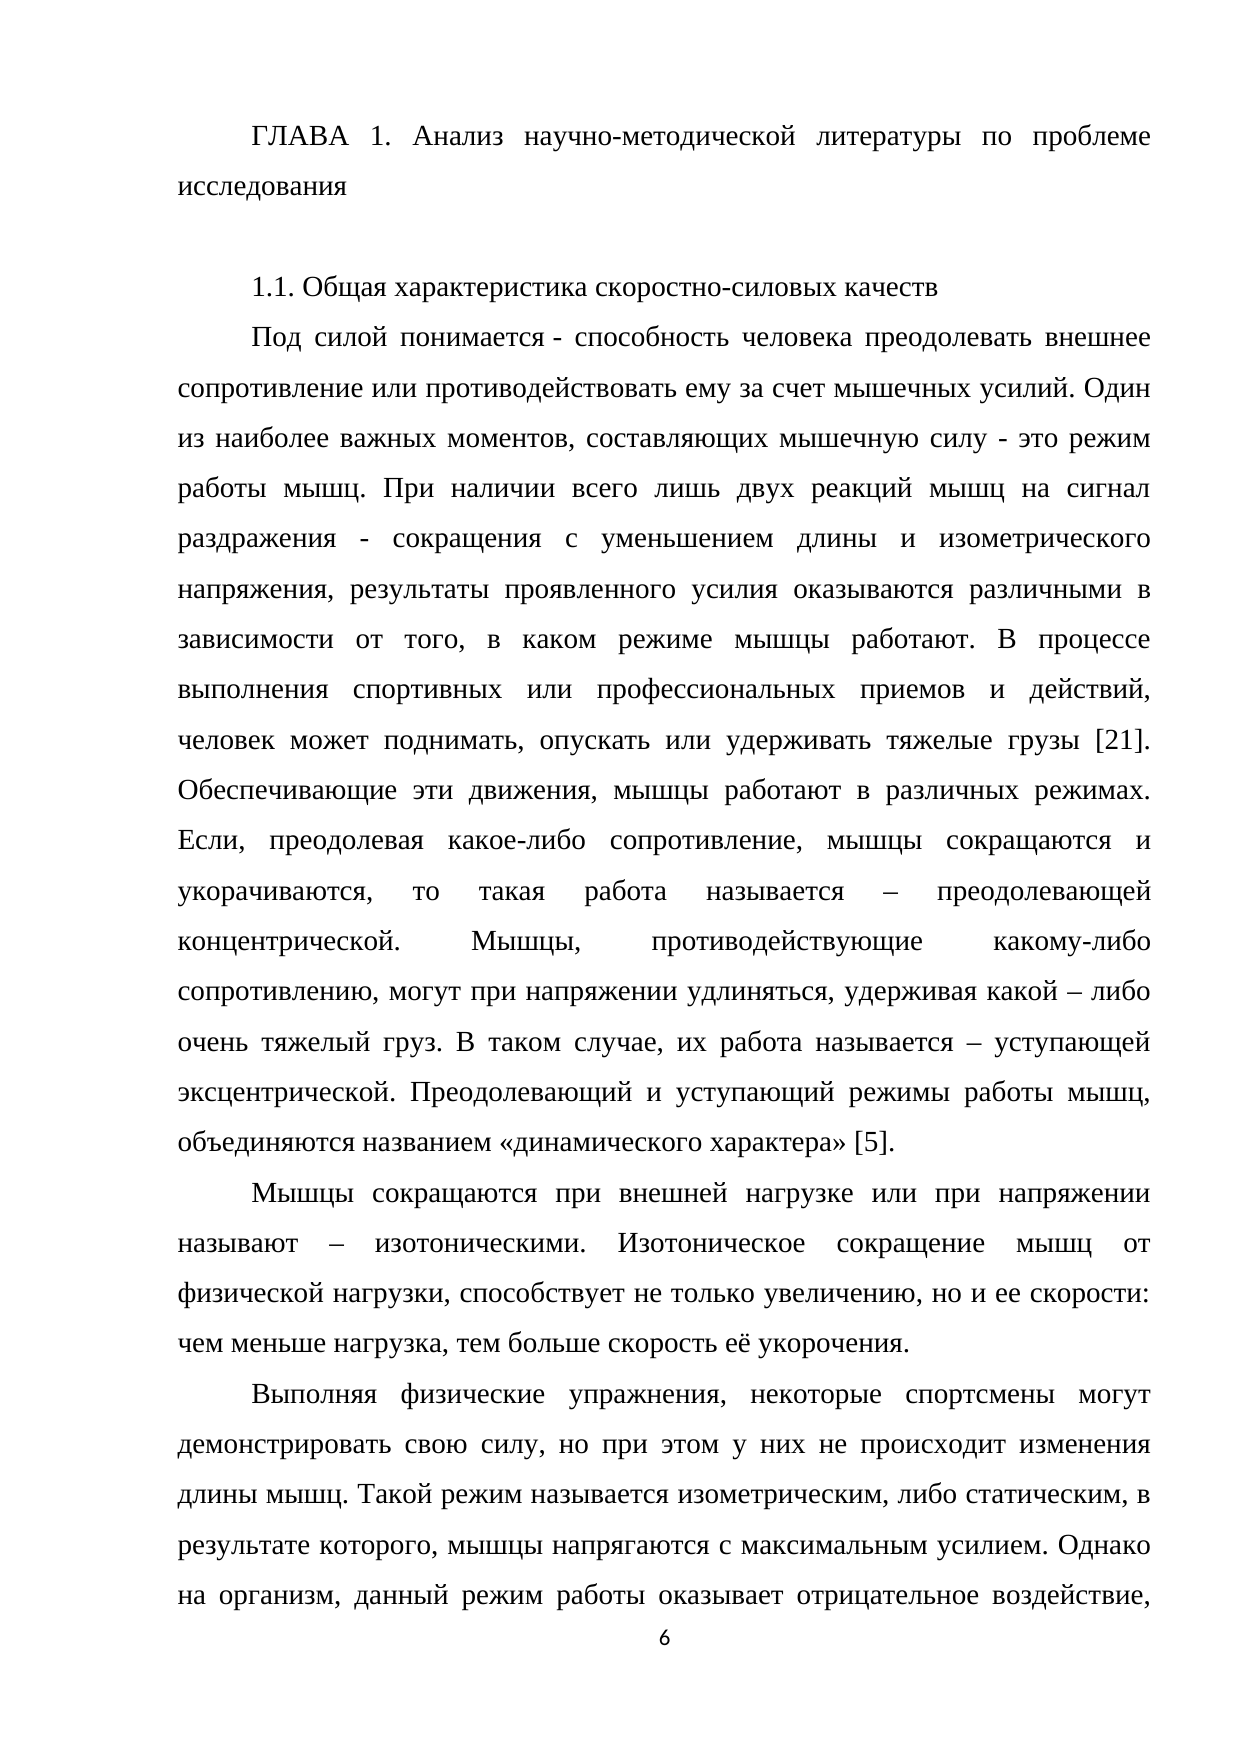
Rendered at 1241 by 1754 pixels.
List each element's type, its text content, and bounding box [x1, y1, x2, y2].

text Под силой понимается - способность человека преодолевать внешнее сопротивление или противодействовать ему за счет мышечных усилий. Один из наиболее важных моментов, составляющих мышечную силу - это режим работы мышц. При наличии всего лишь двух реакций мышц на сигнал раздражения - сокращения с уменьшением длины и изометрического напряжения, результаты проявленного усилия оказываются различными в зависимости от того, в каком режиме мышцы работают. В процессе выполнения спортивных или профессиональных приемов и действий, человек может поднимать, опускать или удерживать тяжелые грузы [21]. Обеспечивающие эти движения, мышцы работают в различных режимах. Если, преодолевая какое-либо сопротивление, мышцы сокращаются и укорачиваются, то такая работа называется – преодолевающей концентрической. Мышцы, противодействующие какому-либо сопротивлению, могут при напряжении удлиняться, удерживая какой – либо очень тяжелый груз. В таком случае, их работа называется – уступающей эксцентрической. Преодолевающий и уступающий режимы работы мышц, объединяются названием «динамического характера» [5]. [177, 319, 1152, 1158]
text Мышцы сокращаются при внешней нагрузке или при напряжении называют – изотоническими. Изотоническое сокращение мышц от физической нагрузки, способствует не только увеличению, но и ее скорости: чем меньше нагрузка, тем больше скорость её укорочения. [177, 1175, 1152, 1359]
text 1.1. Общая характеристика скоростно-силовых качеств [177, 269, 1152, 303]
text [177, 1376, 1152, 1611]
text ГЛАВА 1. Анализ научно-методической литературы по проблеме исследования [177, 118, 1152, 202]
